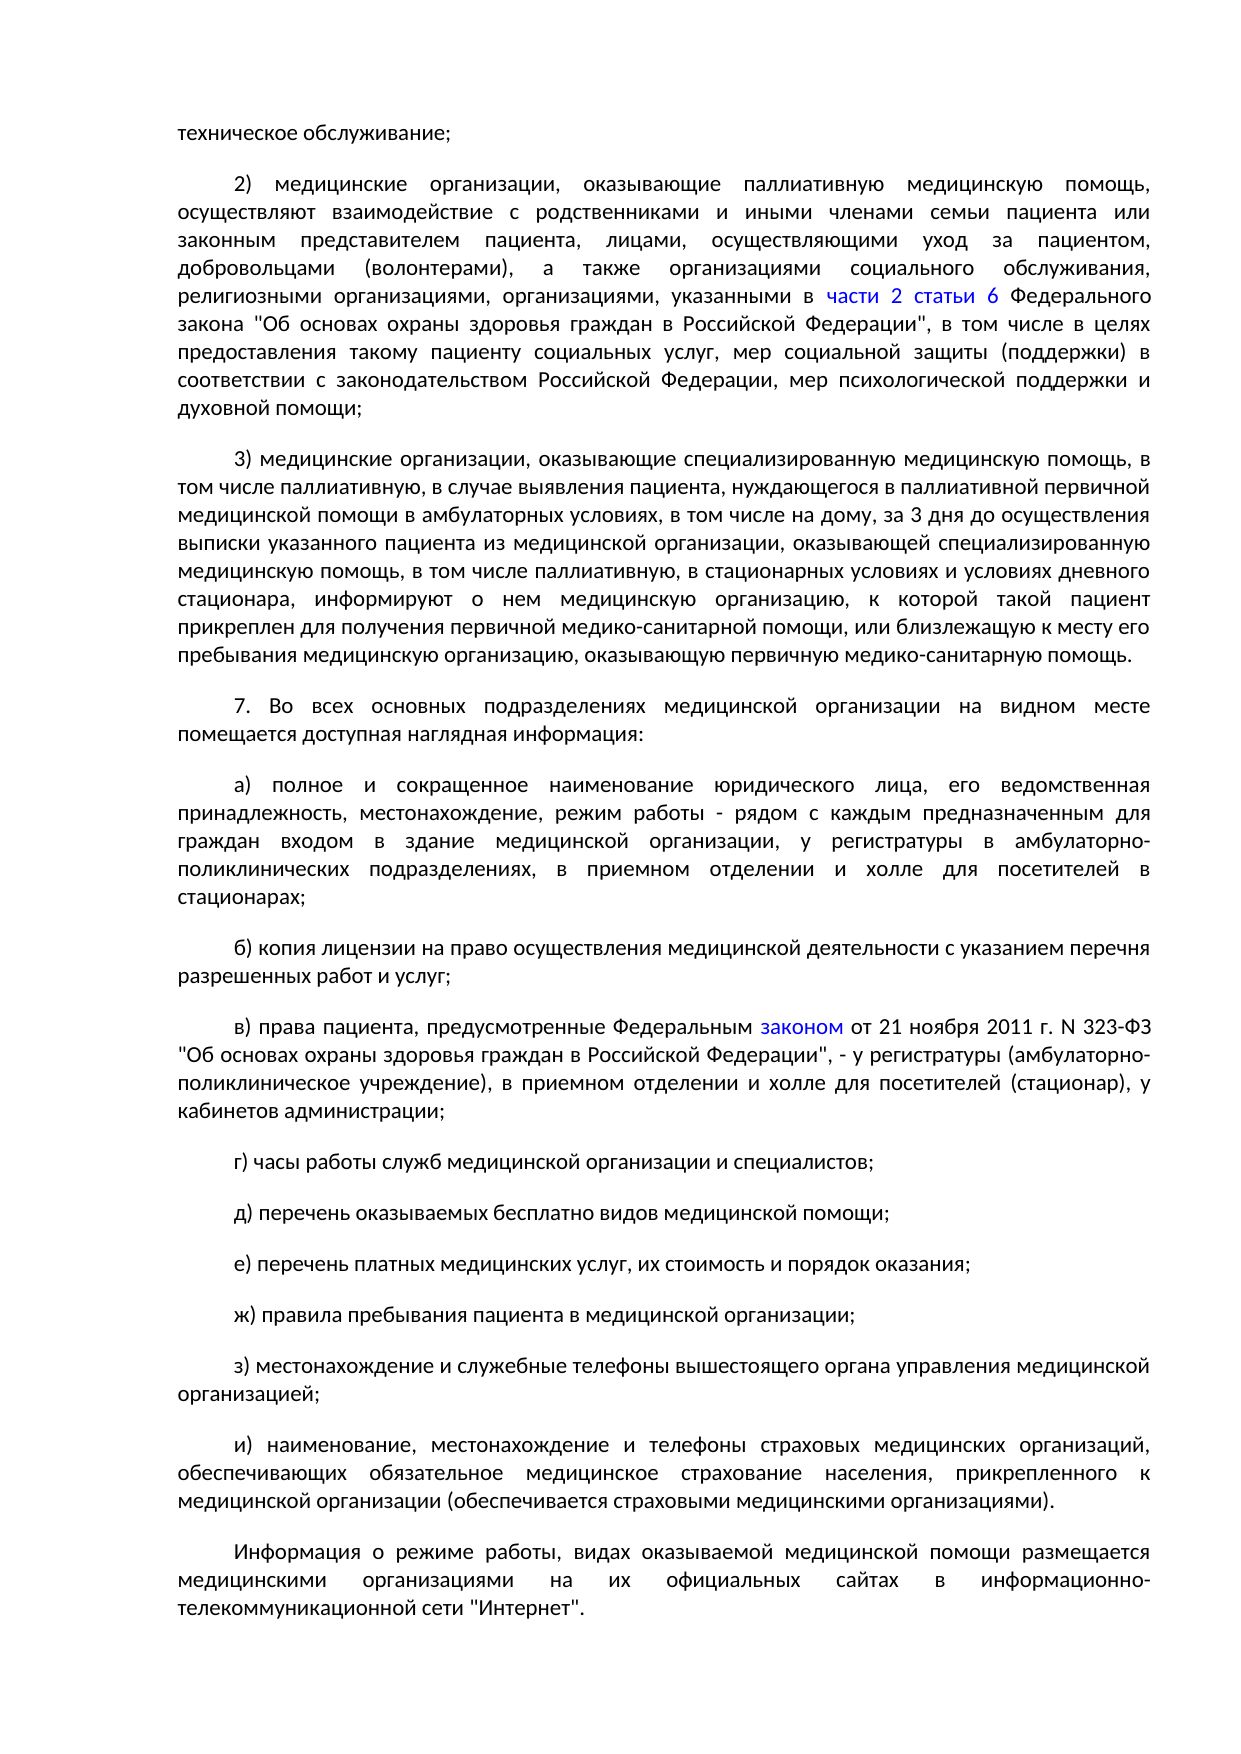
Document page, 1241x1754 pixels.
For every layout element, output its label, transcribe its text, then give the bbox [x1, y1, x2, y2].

text ж) правила пребывания пациента в медицинской организации; [177, 1300, 1152, 1328]
text а) полное и сокращенное наименование юридического лица, его ведомственная принадлежность, местонахождение, режим работы - рядом с каждым предназначенным для граждан входом в здание медицинской организации, у регистратуры в амбулаторно-поликлинических подразделениях, в приемном отделении и холле для посетителей в стационарах; [177, 770, 1152, 910]
text 3) медицинские организации, оказывающие специализированную медицинскую помощь, в том числе паллиативную, в случае выявления пациента, нуждающегося в паллиативной первичной медицинской помощи в амбулаторных условиях, в том числе на дому, за 3 дня до осуществления выписки указанного пациента из медицинской организации, оказывающей специализированную медицинскую помощь, в том числе паллиативную, в стационарных условиях и условиях дневного стационара, информируют о нем медицинскую организацию, к которой такой пациент прикреплен для получения первичной медико-санитарной помощи, или близлежащую к месту его пребывания медицинскую организацию, оказывающую первичную медико-санитарную помощь. [177, 444, 1152, 668]
text и) наименование, местонахождение и телефоны страховых медицинских организаций, обеспечивающих обязательное медицинское страхование населения, прикрепленного к медицинской организации (обеспечивается страховыми медицинскими организациями). [177, 1430, 1152, 1514]
text 2) медицинские организации, оказывающие паллиативную медицинскую помощь, осуществляют взаимодействие с родственниками и иными членами семьи пациента или законным представителем пациента, лицами, осуществляющими уход за пациентом, добровольцами (волонтерами), а также организациями социального обслуживания, религиозными организациями, организациями, указанными в части 2 статьи 6 Федерального закона "Об основах охраны здоровья граждан в Российской Федерации", в том числе в целях предоставления такому пациенту социальных услуг, мер социальной защиты (поддержки) в соответствии с законодательством Российской Федерации, мер психологической поддержки и духовной помощи; [177, 169, 1152, 421]
text Информация о режиме работы, видах оказываемой медицинской помощи размещается медицинскими организациями на их официальных сайтах в информационно-телекоммуникационной сети "Интернет". [177, 1537, 1152, 1621]
text д) перечень оказываемых бесплатно видов медицинской помощи; [177, 1198, 1152, 1226]
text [177, 118, 1152, 146]
text в) права пациента, предусмотренные Федеральным законом от 21 ноября 2011 г. N 323-ФЗ "Об основах охраны здоровья граждан в Российской Федерации", - у регистратуры (амбулаторно-поликлиническое учреждение), в приемном отделении и холле для посетителей (стационар), у кабинетов администрации; [177, 1012, 1152, 1124]
text з) местонахождение и служебные телефоны вышестоящего органа управления медицинской организацией; [177, 1351, 1152, 1407]
text е) перечень платных медицинских услуг, их стоимость и порядок оказания; [177, 1249, 1152, 1277]
text б) копия лицензии на право осуществления медицинской деятельности с указанием перечня разрешенных работ и услуг; [177, 933, 1152, 989]
text г) часы работы служб медицинской организации и специалистов; [177, 1147, 1152, 1175]
text 7. Во всех основных подразделениях медицинской организации на видном месте помещается доступная наглядная информация: [177, 691, 1152, 747]
